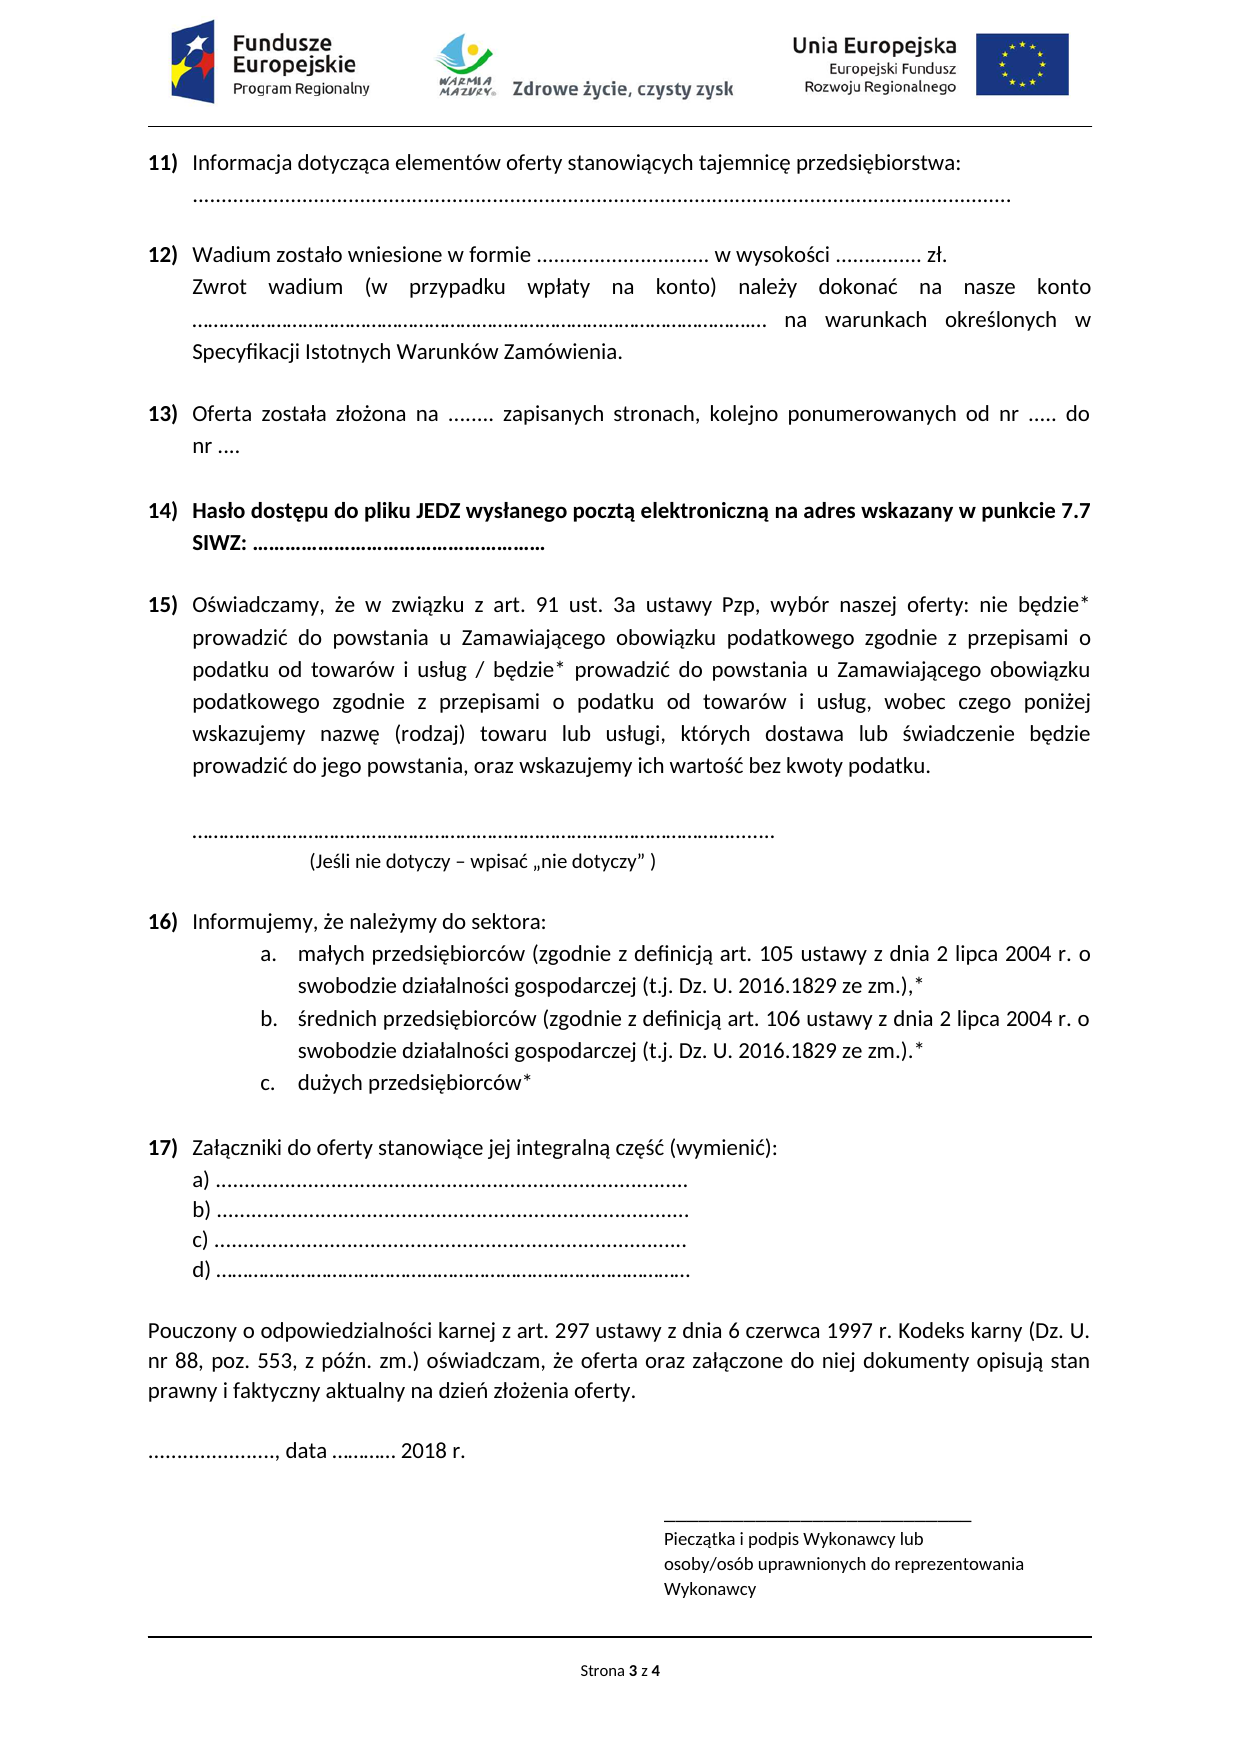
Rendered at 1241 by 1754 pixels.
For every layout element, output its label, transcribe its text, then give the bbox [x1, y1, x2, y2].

text Pieczątka i podpis Wykonawcy lub [590, 1527, 1092, 1550]
list Informacja dotycząca elementów oferty stanowiących tajemnicę przedsiębiorstwa: [148, 148, 1092, 176]
list Oświadczamy, że w związku z art. 91 ust. 3a ustawy Pzp, wybór naszej oferty: nie będzie* prowadzić do powstania u Zamawiającego obowiązku podatkowego zgodnie z przepisami o podatku od towarów i usług / będzie* prowadzić do powstania u Zamawiającego obowiązku podatkowego zgodnie z przepisami o podatku od towarów i usług, wobec czego poniżej wskazujemy nazwę (rodzaj) towaru lub usługi, których dostawa lub świadczenie będzie prowadzić do jego powstania, oraz wskazujemy ich wartość bez kwoty podatku. [148, 590, 1092, 779]
list dużych przedsiębiorców* [260, 1068, 1092, 1096]
list Informujemy, że należymy do sektora: [148, 907, 1092, 935]
list Oferta została złożona na ........ zapisanych stronach, kolejno ponumerowanych od nr ..... do nr .... [148, 399, 1092, 459]
list Załączniki do oferty stanowiące jej integralną część (wymienić): [148, 1133, 1092, 1161]
text ......................, data ………… 2018 r. [148, 1437, 1092, 1465]
list …………………………………………………………………………………………........ [192, 816, 1092, 844]
picture [151, 0, 1089, 124]
text ___________________________ [590, 1497, 1092, 1525]
list Zwrot wadium (w przypadku wpłaty na konto) należy dokonać na nasze konto …………………………………………………………………………………………….… na warunkach określonych w Specyfikacji Istotnych Warunków Zamówienia. [192, 272, 1092, 365]
text Wykonawcy [590, 1577, 1092, 1599]
text osoby/osób uprawnionych do reprezentowania [590, 1552, 1092, 1575]
list Hasło dostępu do pliku JEDZ wysłanego pocztą elektroniczną na adres wskazany w punkcie 7.7 SIWZ: ……………………………………………… [148, 496, 1092, 556]
text c) .................................................................................. [148, 1225, 1092, 1253]
list (Jeśli nie dotyczy – wpisać „nie dotyczy” ) [192, 848, 1092, 873]
text d) ……………………………………………………………………………… [148, 1255, 1092, 1283]
list Wadium zostało wniesione w formie .............................. w wysokości ............... zł. [148, 240, 1092, 268]
text Pouczony o odpowiedzialności karnej z art. 297 ustawy z dnia 6 czerwca 1997 r. Kodeks karny (Dz. U. nr 88, poz. 553, z późn. zm.) oświadczam, że oferta oraz załączone do niej dokumenty opisują stan prawny i faktyczny aktualny na dzień złożenia oferty. [148, 1316, 1092, 1404]
text a) .................................................................................. [148, 1165, 1092, 1193]
text b) .................................................................................. [148, 1195, 1092, 1223]
list średnich przedsiębiorców (zgodnie z definicją art. 106 ustawy z dnia 2 lipca 2004 r. o swobodzie działalności gospodarczej (t.j. Dz. U. 2016.1829 ze zm.).* [260, 1004, 1092, 1064]
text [148, 180, 1092, 208]
list małych przedsiębiorców (zgodnie z definicją art. 105 ustawy z dnia 2 lipca 2004 r. o swobodzie działalności gospodarczej (t.j. Dz. U. 2016.1829 ze zm.),* [260, 939, 1092, 1000]
